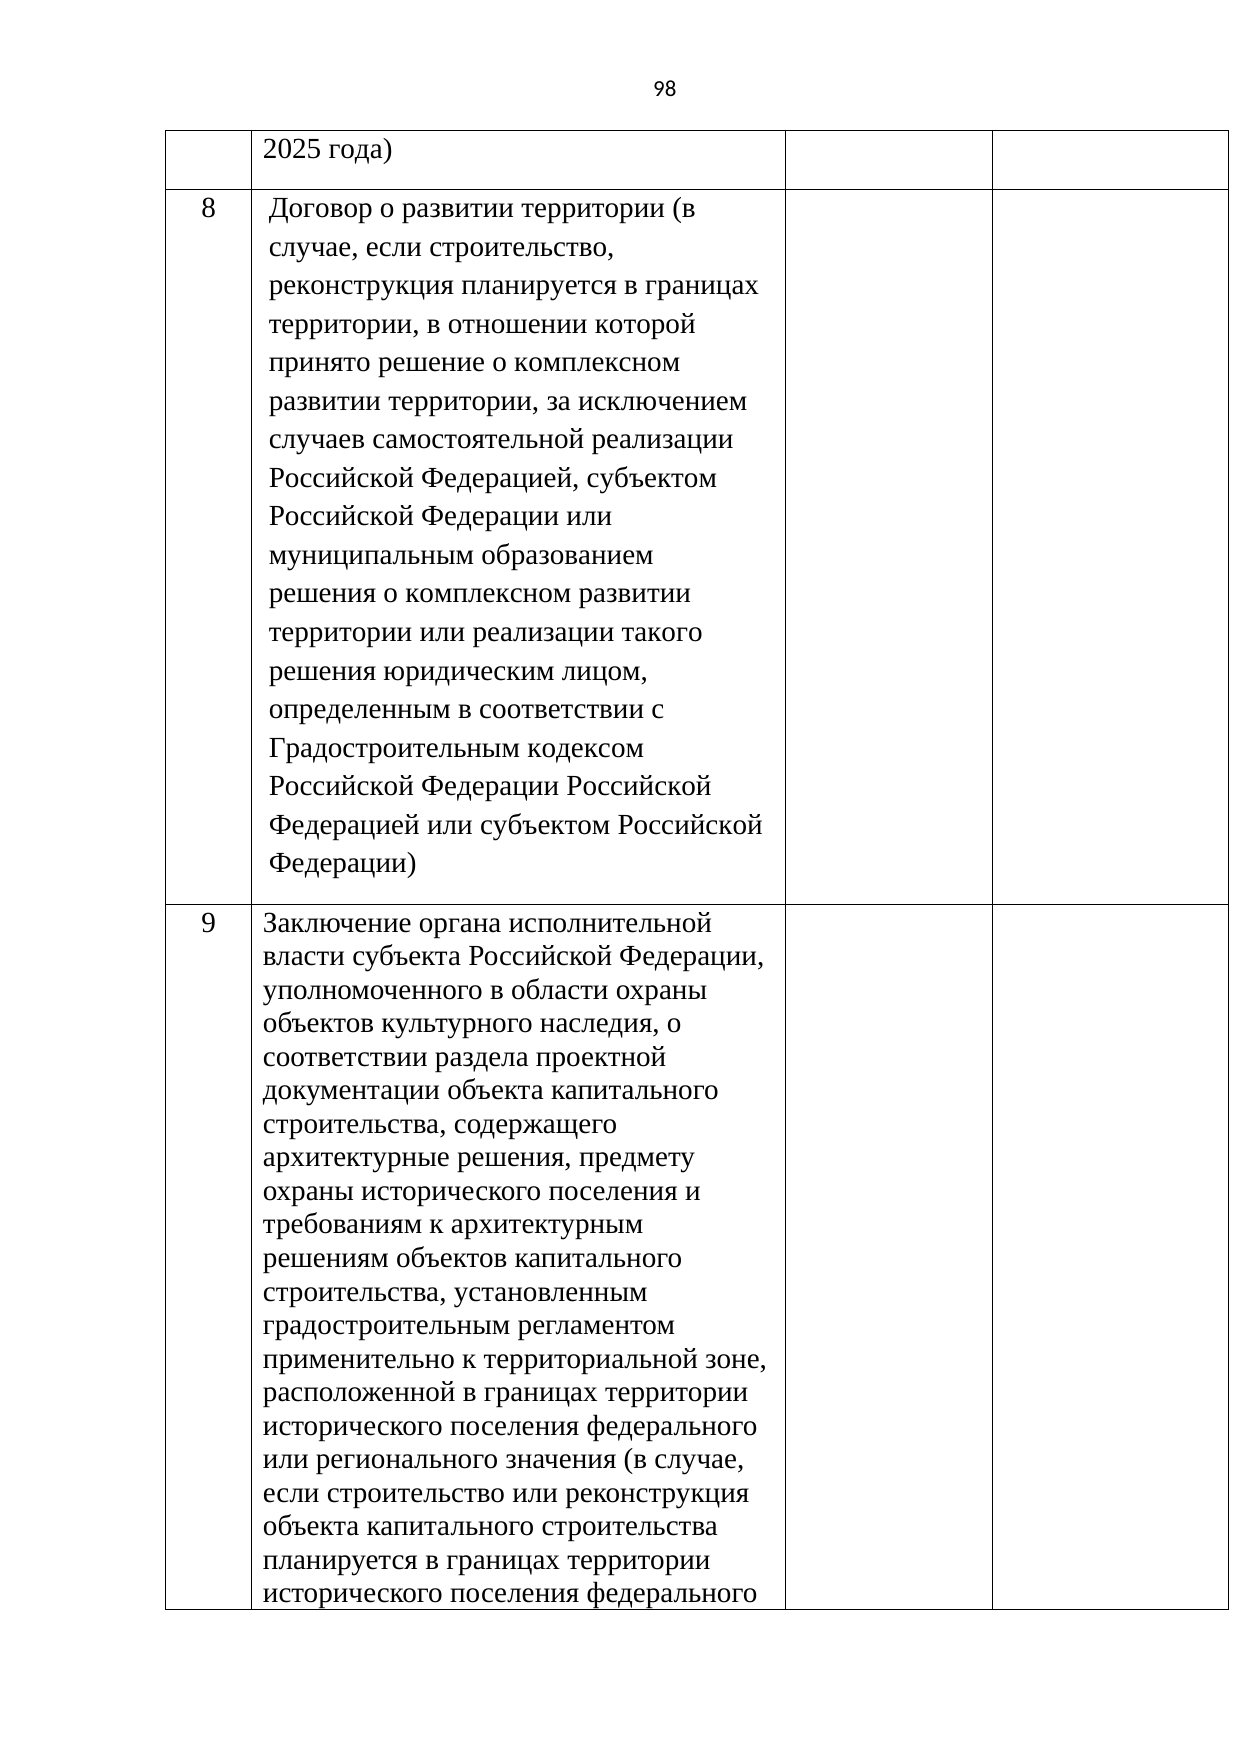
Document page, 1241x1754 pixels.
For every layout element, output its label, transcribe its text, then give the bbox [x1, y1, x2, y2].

table_cell [786, 190, 992, 904]
table_cell [993, 131, 1228, 189]
table_cell [786, 131, 992, 189]
table_cell [993, 905, 1228, 1609]
table_cell [786, 905, 992, 1609]
table_cell [993, 190, 1228, 904]
table_cell 8 [166, 190, 251, 904]
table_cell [252, 905, 785, 1609]
table_cell 7 [166, 131, 251, 189]
table_cell 9 [166, 905, 251, 1609]
table_cell Договор о развитии территории (в случае, если строительство, реконструкция планируется в границах территории, в отношении которой принято решение о комплексном развитии территории, за исключением случаев самостоятельной реализации Российской Федерацией, субъектом Российской Федерации или муниципальным образованием решения о комплексном развитии территории или реализации такого решения юридическим лицом, определенным в соответствии с Градостроительным кодексом Российской Федерации Российской Федерацией или субъектом Российской Федерации) [252, 190, 785, 904]
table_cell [252, 131, 785, 189]
